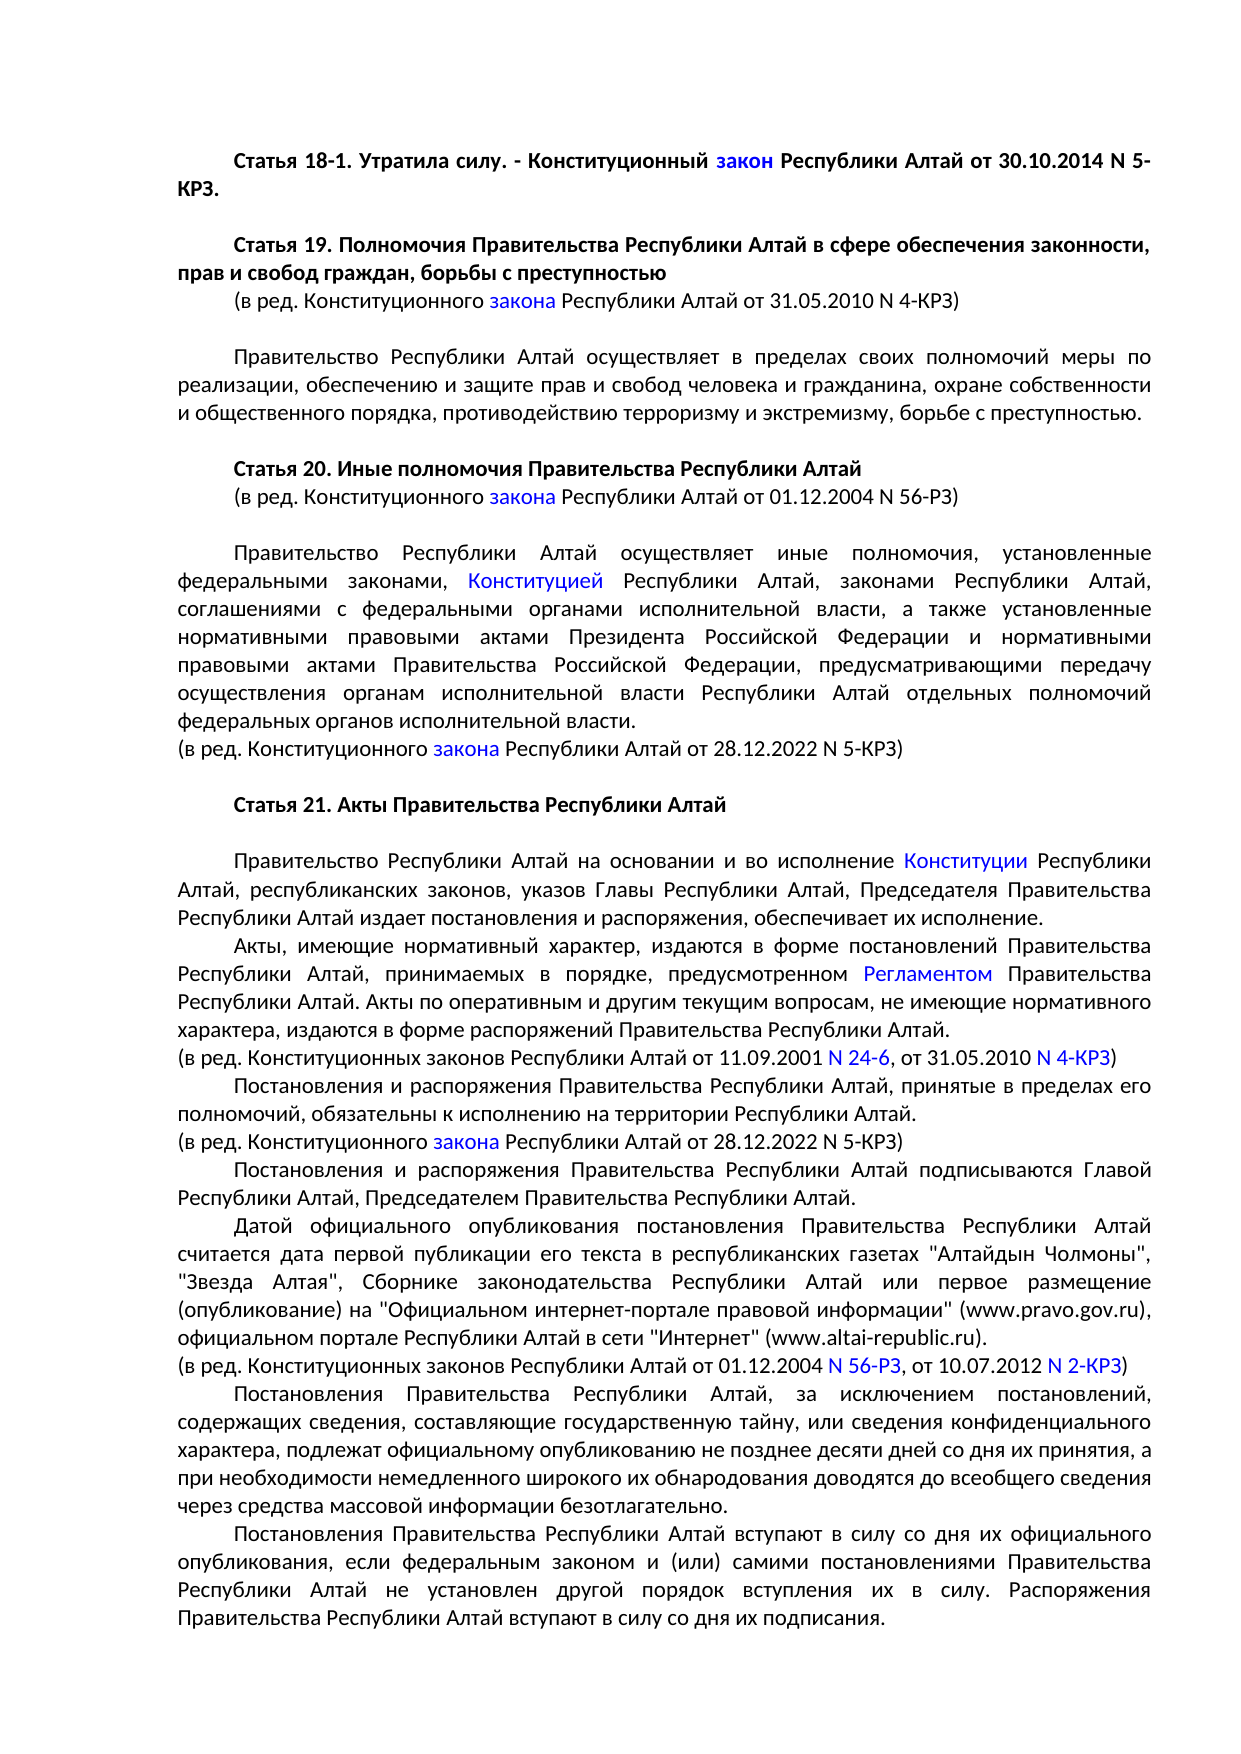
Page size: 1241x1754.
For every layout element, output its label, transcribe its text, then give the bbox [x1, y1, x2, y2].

title Статья 18-1. Утратила силу. - Конституционный закон Республики Алтай от 30.10.2014 N 5-КРЗ. [177, 146, 1152, 202]
text Постановления Правительства Республики Алтай, за исключением постановлений, содержащих сведения, составляющие государственную тайну, или сведения конфиденциального характера, подлежат официальному опубликованию не позднее десяти дней со дня их принятия, а при необходимости немедленного широкого их обнародования доводятся до всеобщего сведения через средства массовой информации безотлагательно. [177, 1379, 1152, 1519]
text Правительство Республики Алтай осуществляет в пределах своих полномочий меры по реализации, обеспечению и защите прав и свобод человека и гражданина, охране собственности и общественного порядка, противодействию терроризму и экстремизму, борьбе с преступностью. [177, 342, 1152, 426]
text (в ред. Конституционных законов Республики Алтай от 01.12.2004 N 56-РЗ, от 10.07.2012 N 2-КРЗ) [177, 1351, 1152, 1379]
text Постановления и распоряжения Правительства Республики Алтай, принятые в пределах его полномочий, обязательны к исполнению на территории Республики Алтай. [177, 1071, 1152, 1127]
text (в ред. Конституционного закона Республики Алтай от 28.12.2022 N 5-КРЗ) [177, 734, 1152, 763]
text Правительство Республики Алтай осуществляет иные полномочия, установленные федеральными законами, Конституцией Республики Алтай, законами Республики Алтай, соглашениями с федеральными органами исполнительной власти, а также установленные нормативными правовыми актами Президента Российской Федерации и нормативными правовыми актами Правительства Российской Федерации, предусматривающими передачу осуществления органам исполнительной власти Республики Алтай отдельных полномочий федеральных органов исполнительной власти. [177, 538, 1152, 734]
text (в ред. Конституционного закона Республики Алтай от 31.05.2010 N 4-КРЗ) [177, 286, 1152, 314]
text Акты, имеющие нормативный характер, издаются в форме постановлений Правительства Республики Алтай, принимаемых в порядке, предусмотренном Регламентом Правительства Республики Алтай. Акты по оперативным и другим текущим вопросам, не имеющие нормативного характера, издаются в форме распоряжений Правительства Республики Алтай. [177, 931, 1152, 1043]
text (в ред. Конституционного закона Республики Алтай от 01.12.2004 N 56-РЗ) [177, 482, 1152, 510]
text (в ред. Конституционного закона Республики Алтай от 28.12.2022 N 5-КРЗ) [177, 1127, 1152, 1155]
text Постановления Правительства Республики Алтай вступают в силу со дня их официального опубликования, если федеральным законом и (или) самими постановлениями Правительства Республики Алтай не установлен другой порядок вступления их в силу. Распоряжения Правительства Республики Алтай вступают в силу со дня их подписания. [177, 1519, 1152, 1631]
text Постановления и распоряжения Правительства Республики Алтай подписываются Главой Республики Алтай, Председателем Правительства Республики Алтай. [177, 1155, 1152, 1211]
text (в ред. Конституционных законов Республики Алтай от 11.09.2001 N 24-6, от 31.05.2010 N 4-КРЗ) [177, 1043, 1152, 1071]
text Правительство Республики Алтай на основании и во исполнение Конституции Республики Алтай, республиканских законов, указов Главы Республики Алтай, Председателя Правительства Республики Алтай издает постановления и распоряжения, обеспечивает их исполнение. [177, 847, 1152, 931]
title Статья 19. Полномочия Правительства Республики Алтай в сфере обеспечения законности, прав и свобод граждан, борьбы с преступностью [177, 230, 1152, 286]
text Датой официального опубликования постановления Правительства Республики Алтай считается дата первой публикации его текста в республиканских газетах "Алтайдын Чолмоны", "Звезда Алтая", Сборнике законодательства Республики Алтай или первое размещение (опубликование) на "Официальном интернет-портале правовой информации" (www.pravo.gov.ru), официальном портале Республики Алтай в сети "Интернет" (www.altai-republic.ru). [177, 1211, 1152, 1351]
title Статья 21. Акты Правительства Республики Алтай [177, 791, 1152, 819]
title Статья 20. Иные полномочия Правительства Республики Алтай [177, 454, 1152, 482]
